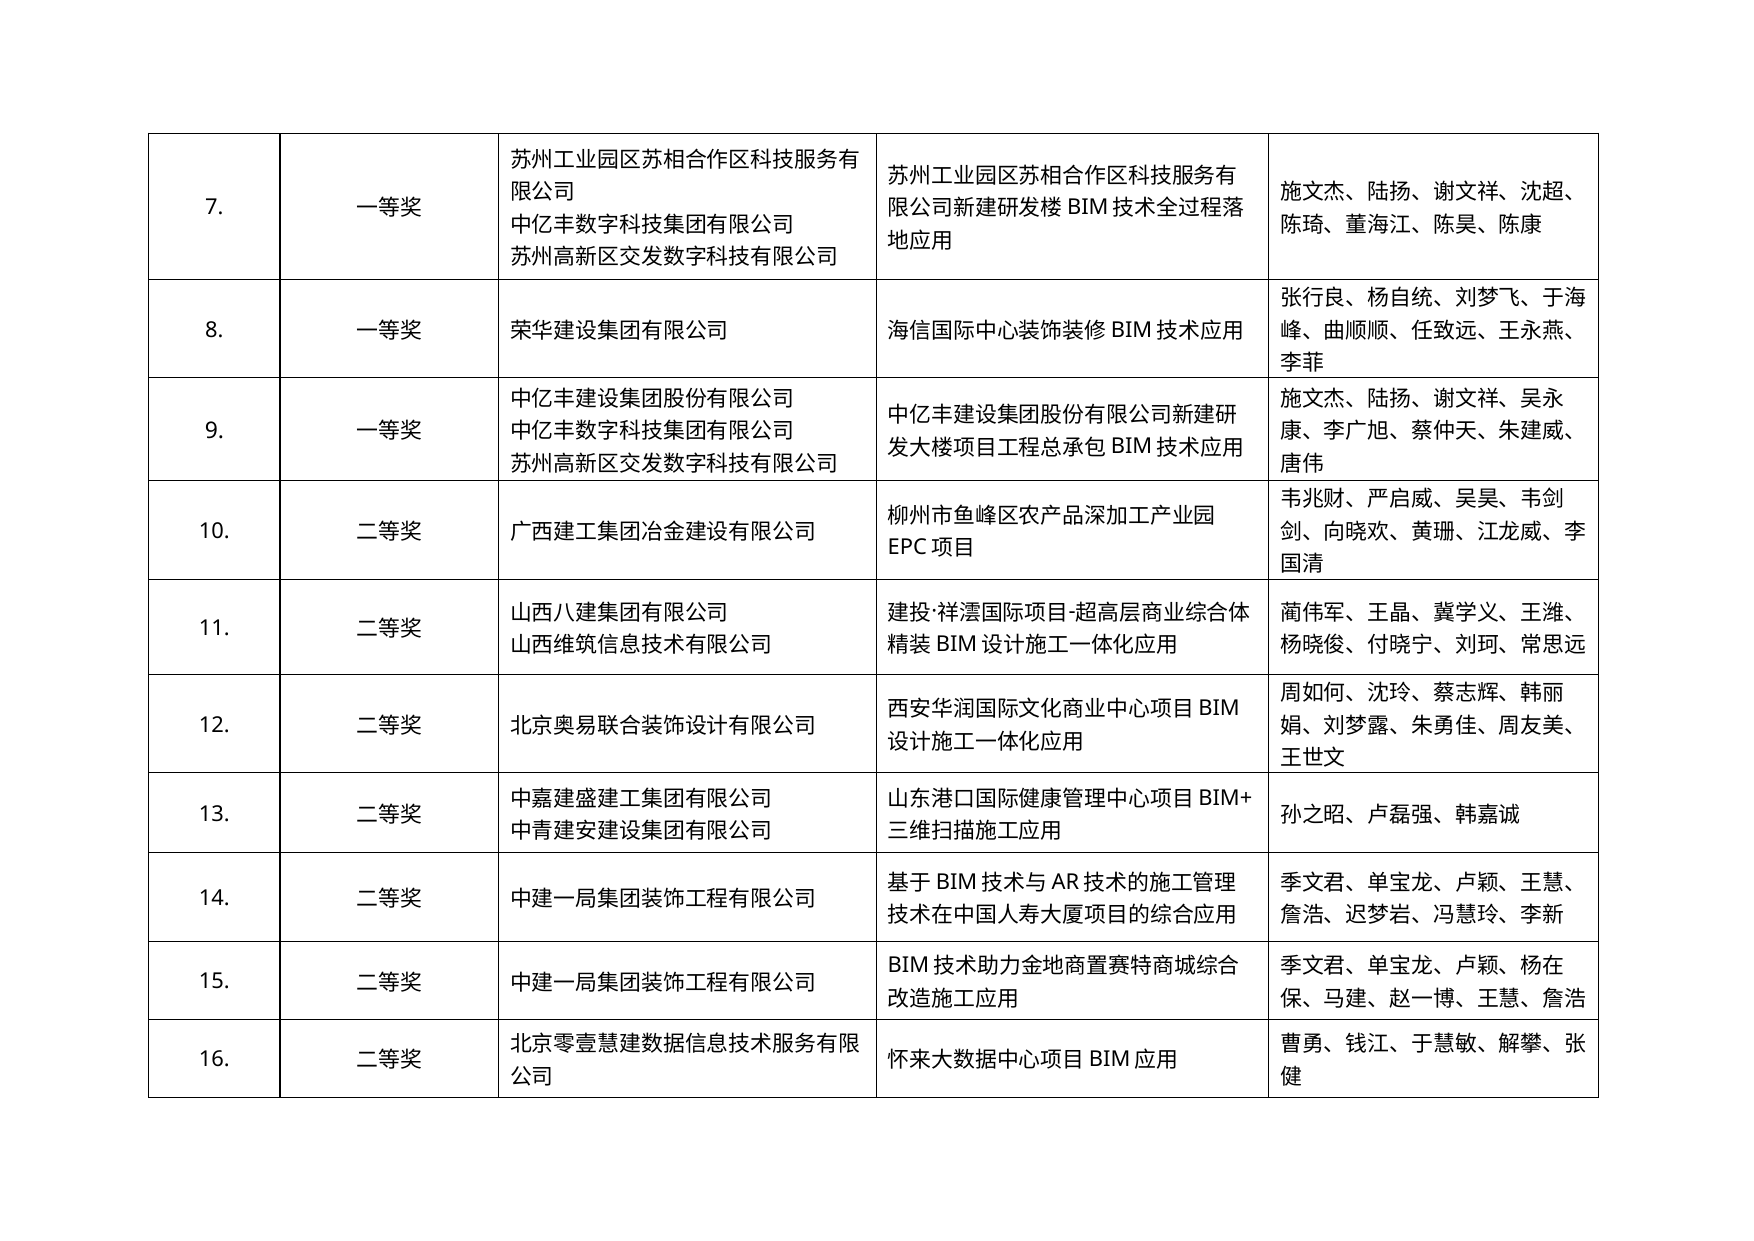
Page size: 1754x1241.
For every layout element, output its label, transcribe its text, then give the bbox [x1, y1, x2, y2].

table_cell 中嘉建盛建工集团有限公司 中青建安建设集团有限公司 [499, 773, 876, 852]
table_cell 二等奖 [281, 580, 498, 674]
table_cell 曹勇、钱江、于慧敏、解攀、张健 [1269, 1020, 1598, 1097]
table_cell 季文君、单宝龙、卢颖、杨在保、马建、赵一博、王慧、詹浩 [1269, 942, 1598, 1019]
table_cell 韦兆财、严启威、吴昊、韦剑剑、向晓欢、黄珊、江龙威、李国清 [1269, 481, 1598, 578]
table_cell 二等奖 [281, 942, 498, 1019]
table_cell 北京奥易联合装饰设计有限公司 [499, 675, 876, 772]
table_cell 二等奖 [281, 675, 498, 772]
table_cell 12. [149, 675, 279, 772]
table_cell 中建一局集团装饰工程有限公司 [499, 853, 876, 941]
table_cell 7. [149, 134, 279, 279]
table_cell 二等奖 [281, 853, 498, 941]
table_cell 二等奖 [281, 1020, 498, 1097]
table_cell 怀来大数据中心项目BIM应用 [877, 1020, 1268, 1097]
table_cell 中建一局集团装饰工程有限公司 [499, 942, 876, 1019]
table_cell 二等奖 [281, 773, 498, 852]
table_cell 16. [149, 1020, 279, 1097]
table_cell 9. [149, 378, 279, 480]
table_cell 柳州市鱼峰区农产品深加工产业园EPC项目 [877, 481, 1268, 578]
table_cell 14. [149, 853, 279, 941]
table_cell 15. [149, 942, 279, 1019]
table_cell 一等奖 [281, 378, 498, 480]
table_cell 海信国际中心装饰装修BIM技术应用 [877, 280, 1268, 377]
table_cell BIM技术助力金地商置赛特商城综合改造施工应用 [877, 942, 1268, 1019]
table_cell 苏州工业园区苏相合作区科技服务有限公司新建研发楼BIM技术全过程落地应用 [877, 134, 1268, 279]
table_cell 一等奖 [281, 134, 498, 279]
table_cell 山东港口国际健康管理中心项目BIM+三维扫描施工应用 [877, 773, 1268, 852]
table_cell 建投·祥澐国际项目-超高层商业综合体精装BIM设计施工一体化应用 [877, 580, 1268, 674]
table_cell 蔺伟军、王晶、冀学义、王潍、杨晓俊、付晓宁、刘珂、常思远 [1269, 580, 1598, 674]
table_cell 山西八建集团有限公司 山西维筑信息技术有限公司 [499, 580, 876, 674]
table_cell 二等奖 [281, 481, 498, 578]
table_cell 中亿丰建设集团股份有限公司 中亿丰数字科技集团有限公司 苏州高新区交发数字科技有限公司 [499, 378, 876, 480]
table_cell 周如何、沈玲、蔡志辉、韩丽娟、刘梦露、朱勇佳、周友美、王世文 [1269, 675, 1598, 772]
table_cell 11. [149, 580, 279, 674]
table_cell 10. [149, 481, 279, 578]
table_cell 西安华润国际文化商业中心项目BIM设计施工一体化应用 [877, 675, 1268, 772]
table_cell 孙之昭、卢磊强、韩嘉诚 [1269, 773, 1598, 852]
table_cell 8. [149, 280, 279, 377]
table_cell 施文杰、陆扬、谢文祥、吴永康、李广旭、蔡仲天、朱建威、唐伟 [1269, 378, 1598, 480]
table_cell 季文君、单宝龙、卢颖、王慧、詹浩、迟梦岩、冯慧玲、李新 [1269, 853, 1598, 941]
table_cell 施文杰、陆扬、谢文祥、沈超、陈琦、董海江、陈昊、陈康 [1269, 134, 1598, 279]
table_cell 一等奖 [281, 280, 498, 377]
table_cell 张行良、杨自统、刘梦飞、于海峰、曲顺顺、任致远、王永燕、李菲 [1269, 280, 1598, 377]
table_cell 广西建工集团冶金建设有限公司 [499, 481, 876, 578]
table_cell 基于BIM技术与AR技术的施工管理技术在中国人寿大厦项目的综合应用 [877, 853, 1268, 941]
table_cell 北京零壹慧建数据信息技术服务有限公司 [499, 1020, 876, 1097]
table_cell 中亿丰建设集团股份有限公司新建研发大楼项目工程总承包BIM技术应用 [877, 378, 1268, 480]
table_cell 13. [149, 773, 279, 852]
table_cell 苏州工业园区苏相合作区科技服务有限公司 中亿丰数字科技集团有限公司 苏州高新区交发数字科技有限公司 [499, 134, 876, 279]
table_cell 荣华建设集团有限公司 [499, 280, 876, 377]
